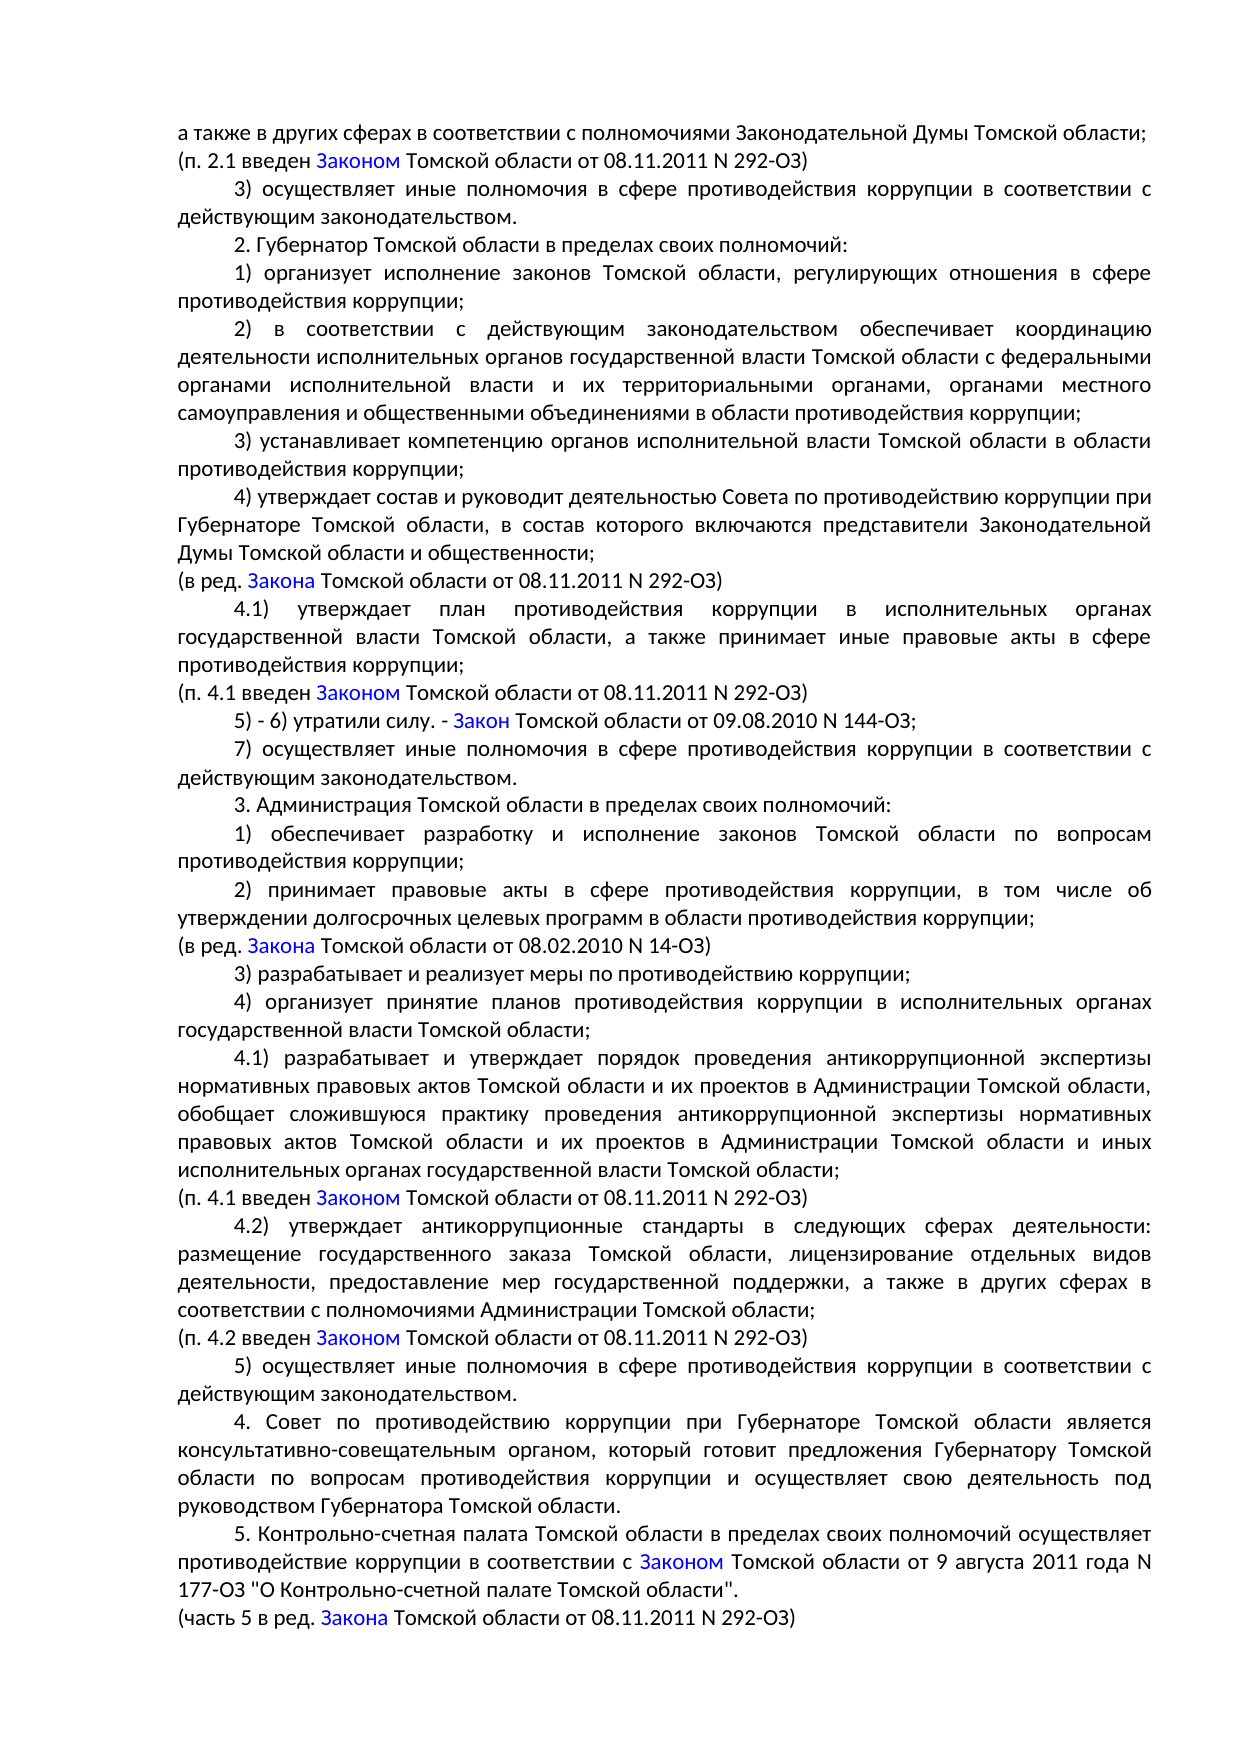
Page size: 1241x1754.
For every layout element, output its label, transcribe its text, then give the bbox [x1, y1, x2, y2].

text 4. Совет по противодействию коррупции при Губернаторе Томской области является консультативно-совещательным органом, который готовит предложения Губернатору Томской области по вопросам противодействия коррупции и осуществляет свою деятельность под руководством Губернатора Томской области. [177, 1407, 1152, 1519]
text 4.1) утверждает план противодействия коррупции в исполнительных органах государственной власти Томской области, а также принимает иные правовые акты в сфере противодействия коррупции; [177, 594, 1152, 678]
text 4) утверждает состав и руководит деятельностью Совета по противодействию коррупции при Губернаторе Томской области, в состав которого включаются представители Законодательной Думы Томской области и общественности; [177, 482, 1152, 566]
text 3) осуществляет иные полномочия в сфере противодействия коррупции в соответствии с действующим законодательством. [177, 174, 1152, 230]
text 7) осуществляет иные полномочия в сфере противодействия коррупции в соответствии с действующим законодательством. [177, 734, 1152, 791]
text (п. 4.2 введен Законом Томской области от 08.11.2011 N 292-ОЗ) [177, 1323, 1152, 1351]
text 1) организует исполнение законов Томской области, регулирующих отношения в сфере противодействия коррупции; [177, 258, 1152, 314]
text 4.1) разрабатывает и утверждает порядок проведения антикоррупционной экспертизы нормативных правовых актов Томской области и их проектов в Администрации Томской области, обобщает сложившуюся практику проведения антикоррупционной экспертизы нормативных правовых актов Томской области и их проектов в Администрации Томской области и иных исполнительных органах государственной власти Томской области; [177, 1043, 1152, 1183]
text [177, 118, 1152, 146]
text 3) разрабатывает и реализует меры по противодействию коррупции; [177, 959, 1152, 987]
text (часть 5 в ред. Закона Томской области от 08.11.2011 N 292-ОЗ) [177, 1603, 1152, 1631]
text (в ред. Закона Томской области от 08.02.2010 N 14-ОЗ) [177, 931, 1152, 959]
text 5. Контрольно-счетная палата Томской области в пределах своих полномочий осуществляет противодействие коррупции в соответствии с Законом Томской области от 9 августа 2011 года N 177-ОЗ "О Контрольно-счетной палате Томской области". [177, 1519, 1152, 1603]
text (в ред. Закона Томской области от 08.11.2011 N 292-ОЗ) [177, 566, 1152, 594]
text (п. 2.1 введен Законом Томской области от 08.11.2011 N 292-ОЗ) [177, 146, 1152, 174]
text 3. Администрация Томской области в пределах своих полномочий: [177, 791, 1152, 819]
text 4.2) утверждает антикоррупционные стандарты в следующих сферах деятельности: размещение государственного заказа Томской области, лицензирование отдельных видов деятельности, предоставление мер государственной поддержки, а также в других сферах в соответствии с полномочиями Администрации Томской области; [177, 1211, 1152, 1323]
text (п. 4.1 введен Законом Томской области от 08.11.2011 N 292-ОЗ) [177, 1183, 1152, 1211]
text 2) принимает правовые акты в сфере противодействия коррупции, в том числе об утверждении долгосрочных целевых программ в области противодействия коррупции; [177, 875, 1152, 931]
text 5) осуществляет иные полномочия в сфере противодействия коррупции в соответствии с действующим законодательством. [177, 1351, 1152, 1407]
text 5) - 6) утратили силу. - Закон Томской области от 09.08.2010 N 144-ОЗ; [177, 707, 1152, 734]
text 2) в соответствии с действующим законодательством обеспечивает координацию деятельности исполнительных органов государственной власти Томской области с федеральными органами исполнительной власти и их территориальными органами, органами местного самоуправления и общественными объединениями в области противодействия коррупции; [177, 314, 1152, 426]
text 1) обеспечивает разработку и исполнение законов Томской области по вопросам противодействия коррупции; [177, 819, 1152, 875]
text (п. 4.1 введен Законом Томской области от 08.11.2011 N 292-ОЗ) [177, 678, 1152, 707]
text 3) устанавливает компетенцию органов исполнительной власти Томской области в области противодействия коррупции; [177, 426, 1152, 482]
text 2. Губернатор Томской области в пределах своих полномочий: [177, 230, 1152, 258]
text 4) организует принятие планов противодействия коррупции в исполнительных органах государственной власти Томской области; [177, 987, 1152, 1043]
